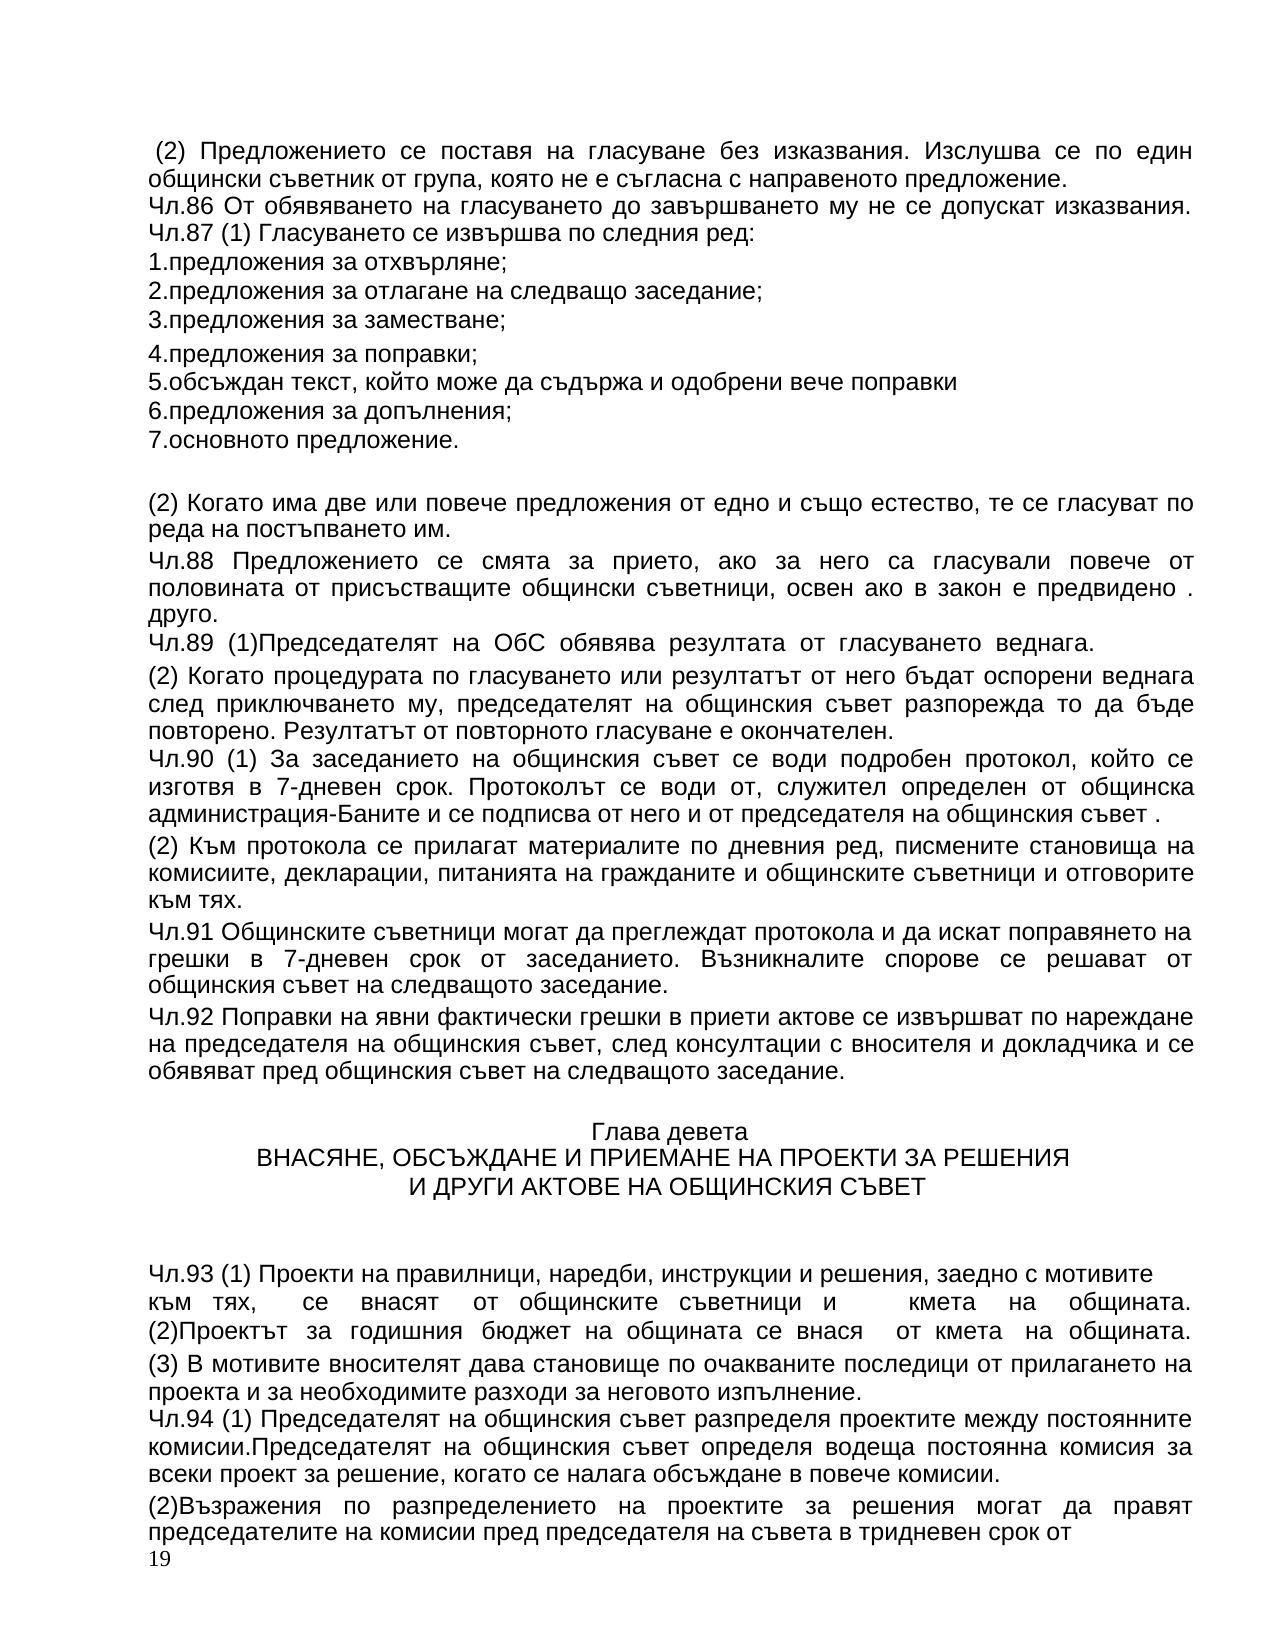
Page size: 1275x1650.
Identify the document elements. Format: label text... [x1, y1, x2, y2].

table_header на [1008, 1288, 1060, 1316]
text (3) В мотивите вносителят дава становище по очакваните последици от прилагането на проекта и за необходимите разходи за неговото изпълнение. [148, 1350, 1194, 1405]
text Чл.93 (1) Проекти на правилници, наредби, инструкции и решения, заедно с мотивите [148, 1259, 1196, 1287]
text Чл.92 Поправки на явни фактически грешки в приети актове се извършват по нареждане на председателя на общинския съвет, след консултации с вносителя и докладчика и се обявяват пред общинския съвет на следващото заседание. [148, 1004, 1196, 1085]
table_cell на [1008, 1316, 1060, 1345]
table_cell от кмета [888, 1316, 1008, 1345]
table_header се [296, 1288, 342, 1316]
table_cell годишния [342, 1316, 469, 1345]
text (2) Предложението се поставя на гласуване без изказвания. Изслушва се по един общински съветник от група, която не е съгласна с направеното предложение. [148, 138, 1194, 192]
table_header кмета [888, 1288, 1008, 1316]
text 5.обсъждан текст, който може да съдържа и одобрени вече поправки [148, 367, 1194, 396]
text 19 [148, 1545, 1196, 1571]
text 1.предложения за отхвърляне; [148, 247, 1196, 276]
text 3.предложения за заместване; [148, 304, 1196, 333]
text Глава девета [256, 1119, 1085, 1146]
table_header към тях, [148, 1288, 296, 1316]
text Чл.88 Предложението се смята за прието, ако за него са гласували повече от половината от присъстващите общински съветници, освен ако в закон е предвидено . друго. [148, 548, 1196, 628]
text (2) Когато процедурата по гласуването или резултатът от него бъдат оспорени веднага след приключването му, председателят на общинския съвет разпорежда то да бъде повторено. Резултатът от повторното гласуване е окончателен. [148, 662, 1196, 745]
text (2)Възражения по разпределението на проектите за решения могат да правят председателите на комисии пред председателя на съвета в тридневен срок от [148, 1493, 1194, 1545]
text 2.предложения за отлагане на следващо заседание; [148, 276, 1196, 304]
table_cell (2)Проектът [148, 1316, 296, 1345]
table_header внасят [342, 1288, 469, 1316]
text (2) Когато има две или повече предложения от едно и също естество, те се гласуват по реда на постъпването им. [148, 490, 1196, 543]
table_cell за [296, 1316, 342, 1345]
table_cell бюджет на общината се внася [469, 1316, 887, 1345]
text Чл.86 От обявяването на гласуването до завършването му не се допускат изказвания. Чл.87 (1) Гласуването се извършва по следния ред: [148, 192, 1194, 247]
table_header от общинските съветници и [469, 1288, 887, 1316]
text 4.предложения за поправки; [148, 339, 1194, 367]
text 7.основното предложение. [148, 425, 1194, 454]
text И ДРУГИ АКТОВЕ НА ОБЩИНСКИЯ СЪВЕТ [408, 1172, 1196, 1201]
table_header общината. [1060, 1288, 1194, 1316]
text 6.предложения за допълнения; [148, 396, 1194, 425]
text (2) Към протокола се прилагат материалите по дневния ред, писмените становища на комисиите, декларации, питанията на гражданите и общинските съветници и отговорите към тях. [148, 833, 1196, 913]
text Чл.91 Общинските съветници могат да преглеждат протокола и да искат поправянето на грешки в 7-дневен срок от заседанието. Възникналите спорове се решават от общинския съвет на следващото заседание. [148, 919, 1194, 999]
text Чл.94 (1) Председателят на общинския съвет разпределя проектите между постоянните комисии.Председателят на общинския съвет определя водеща постоянна комисия за всеки проект за решение, когато се налага обсъждане в повече комисии. [148, 1405, 1194, 1488]
text Чл.90 (1) За заседанието на общинския съвет се води подробен протокол, който се изготвя в 7-дневен срок. Протоколът се води от, служител определен от общинска администрация-Баните и се подписва от него и от председателя на общинския съвет . [148, 745, 1196, 828]
text Чл.89 (1)Председателят на ОбС обявява резултата от гласуването веднага. [148, 628, 1196, 657]
table_cell общината. [1060, 1316, 1194, 1345]
text ВНАСЯНЕ, ОБСЪЖДАНЕ И ПРИЕМАНЕ НА ПРОЕКТИ ЗА РЕШЕНИЯ [256, 1146, 1085, 1172]
